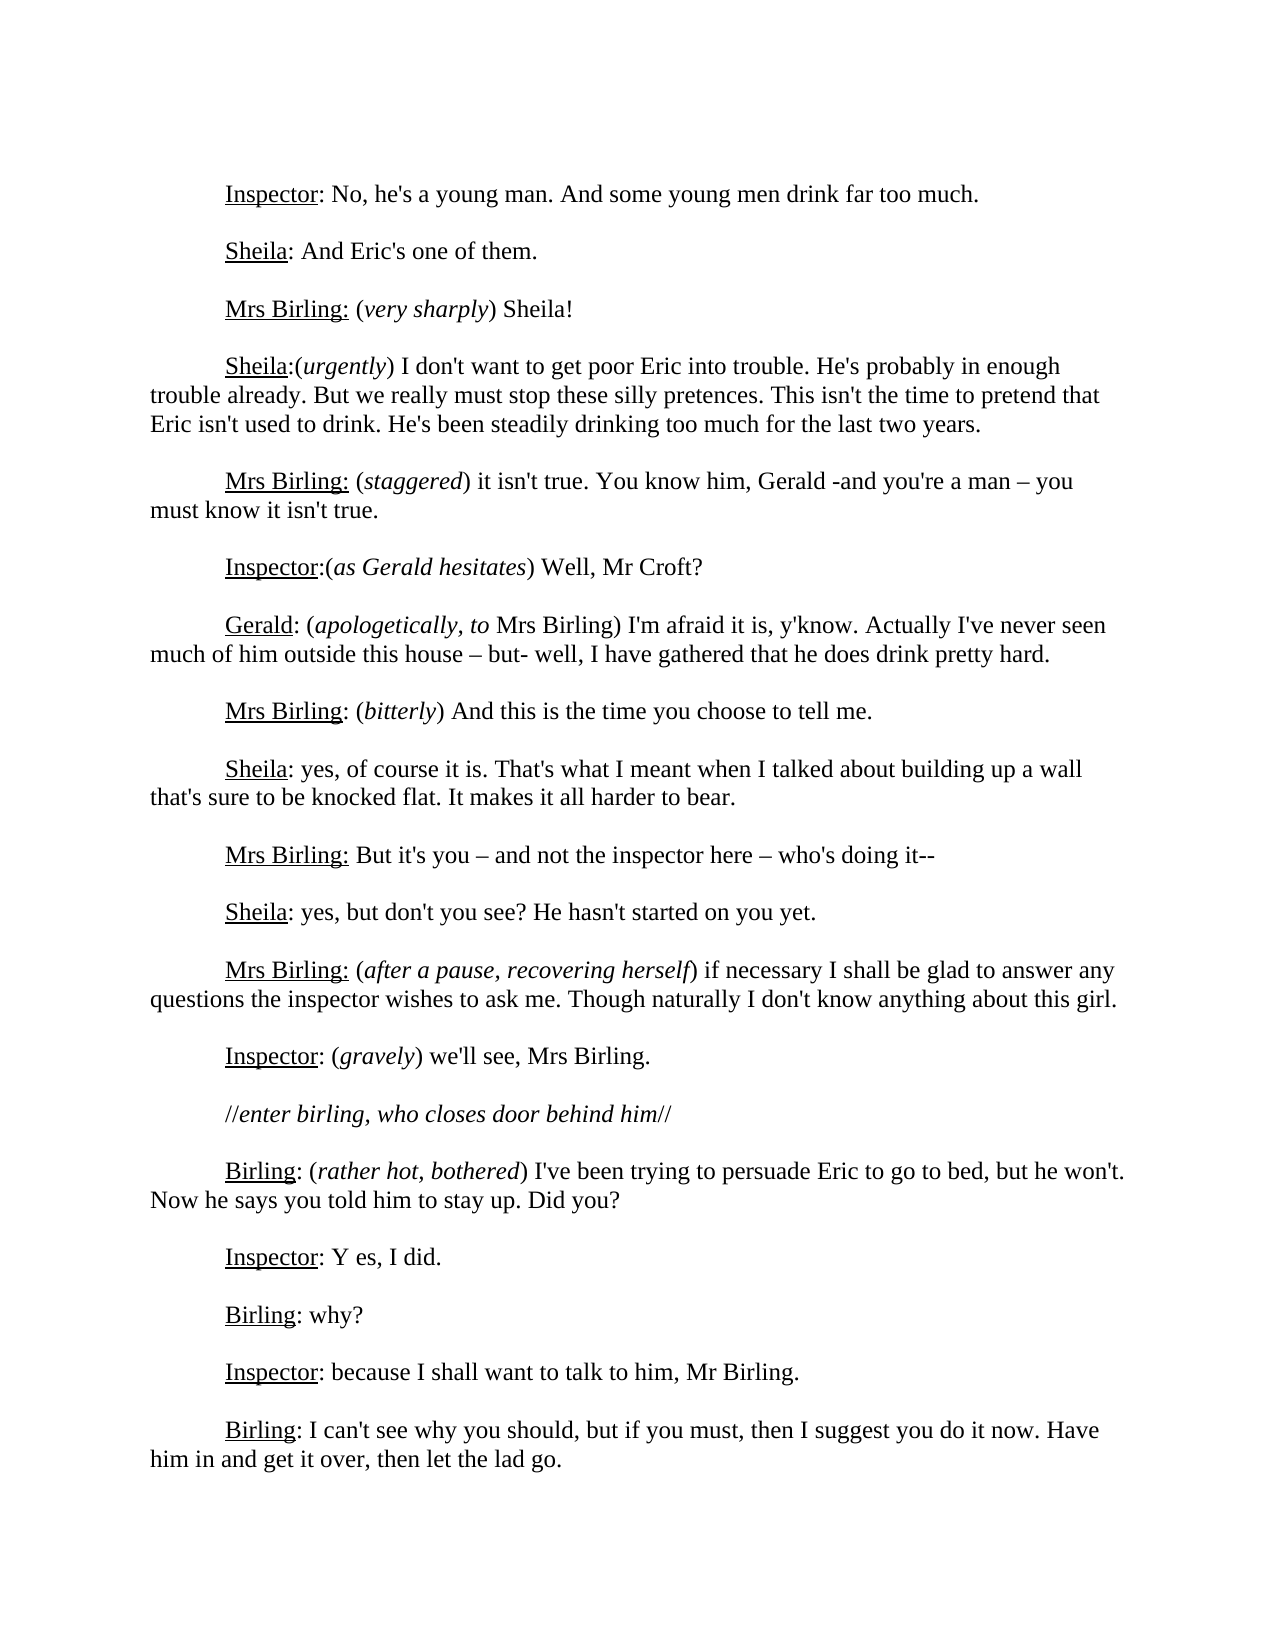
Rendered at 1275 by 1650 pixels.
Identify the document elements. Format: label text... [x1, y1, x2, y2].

text Sheila: yes, of course it is. That's what I meant when I talked about building up a wall that's sure to be knocked flat. It makes it all harder to bear. [150, 754, 1125, 811]
text Birling: I can't see why you should, but if you must, then I suggest you do it now. Have him in and get it over, then let the lad go. [150, 1415, 1125, 1472]
text Inspector: No, he's a young man. And some young men drink far too much. [150, 179, 1125, 207]
text //enter birling, who closes door behind him// [150, 1099, 1125, 1127]
text Mrs Birling: (staggered) it isn't true. You know him, Gerald -and you're a man – you must know it isn't true. [150, 466, 1125, 524]
text Mrs Birling: But it's you – and not the inspector here – who's doing it-- [150, 840, 1125, 869]
text Inspector: (gravely) we'll see, Mrs Birling. [150, 1041, 1125, 1070]
text Inspector: Y es, I did. [150, 1242, 1125, 1271]
text Sheila: And Eric's one of them. [150, 236, 1125, 265]
text Mrs Birling: (after a pause, recovering herself) if necessary I shall be glad to answer any questions the inspector wishes to ask me. Though naturally I don't know anything about this girl. [150, 955, 1125, 1012]
text Mrs Birling: (very sharply) Sheila! [150, 294, 1125, 322]
text Birling: why? [150, 1300, 1125, 1329]
text Sheila:(urgently) I don't want to get poor Eric into trouble. He's probably in enough trouble already. But we really must stop these silly pretences. This isn't the time to pretend that Eric isn't used to drink. He's been steadily drinking too much for the last two years. [150, 351, 1125, 437]
text Gerald: (apologetically, to Mrs Birling) I'm afraid it is, y'know. Actually I've never seen much of him outside this house – but- well, I have gathered that he does drink pretty hard. [150, 610, 1125, 667]
text Mrs Birling: (bitterly) And this is the time you choose to tell me. [150, 696, 1125, 725]
text Inspector: because I shall want to talk to him, Mr Birling. [150, 1357, 1125, 1386]
text Birling: (rather hot, bothered) I've been trying to persuade Eric to go to bed, but he won't. Now he says you told him to stay up. Did you? [150, 1156, 1125, 1214]
text Inspector:(as Gerald hesitates) Well, Mr Croft? [150, 552, 1125, 581]
text Sheila: yes, but don't you see? He hasn't started on you yet. [150, 897, 1125, 926]
